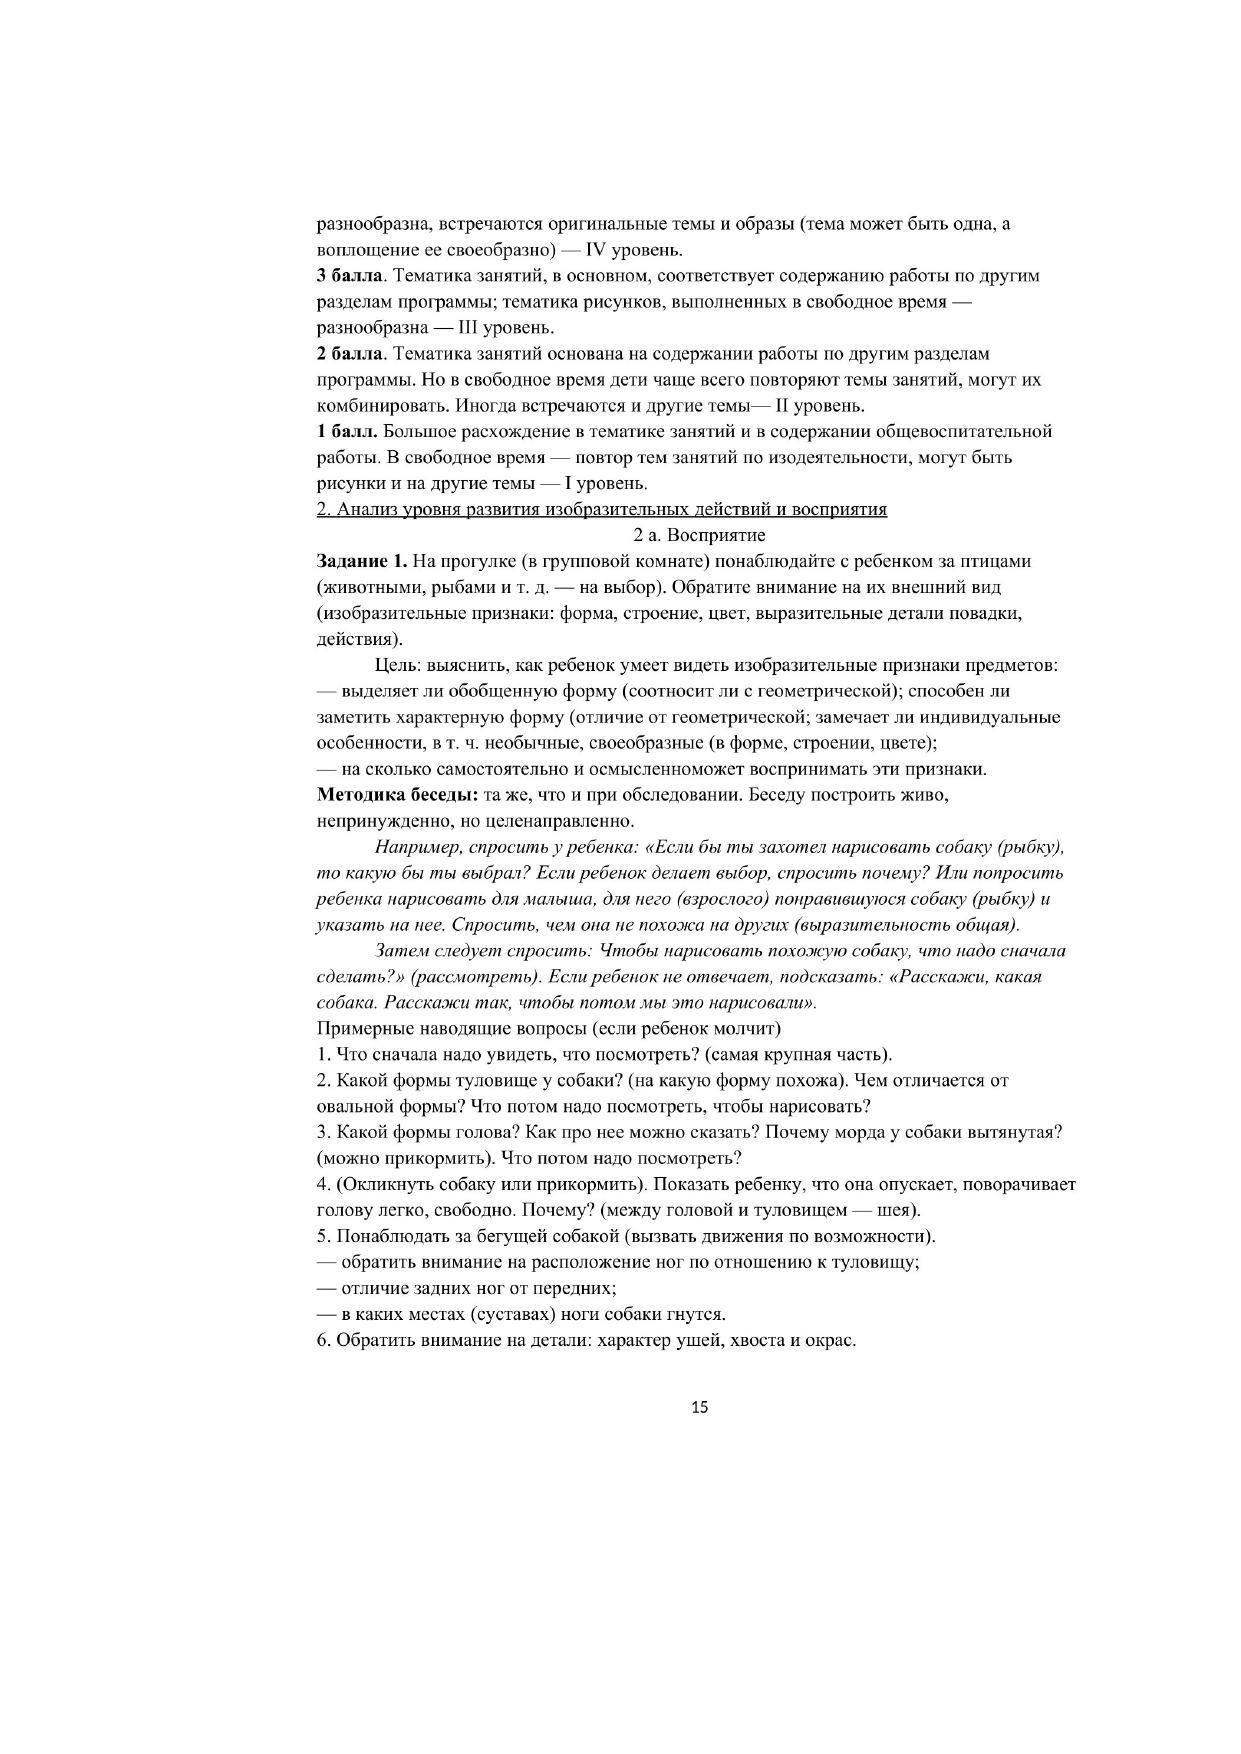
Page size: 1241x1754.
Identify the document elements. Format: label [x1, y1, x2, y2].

picture [177, 118, 1152, 1497]
